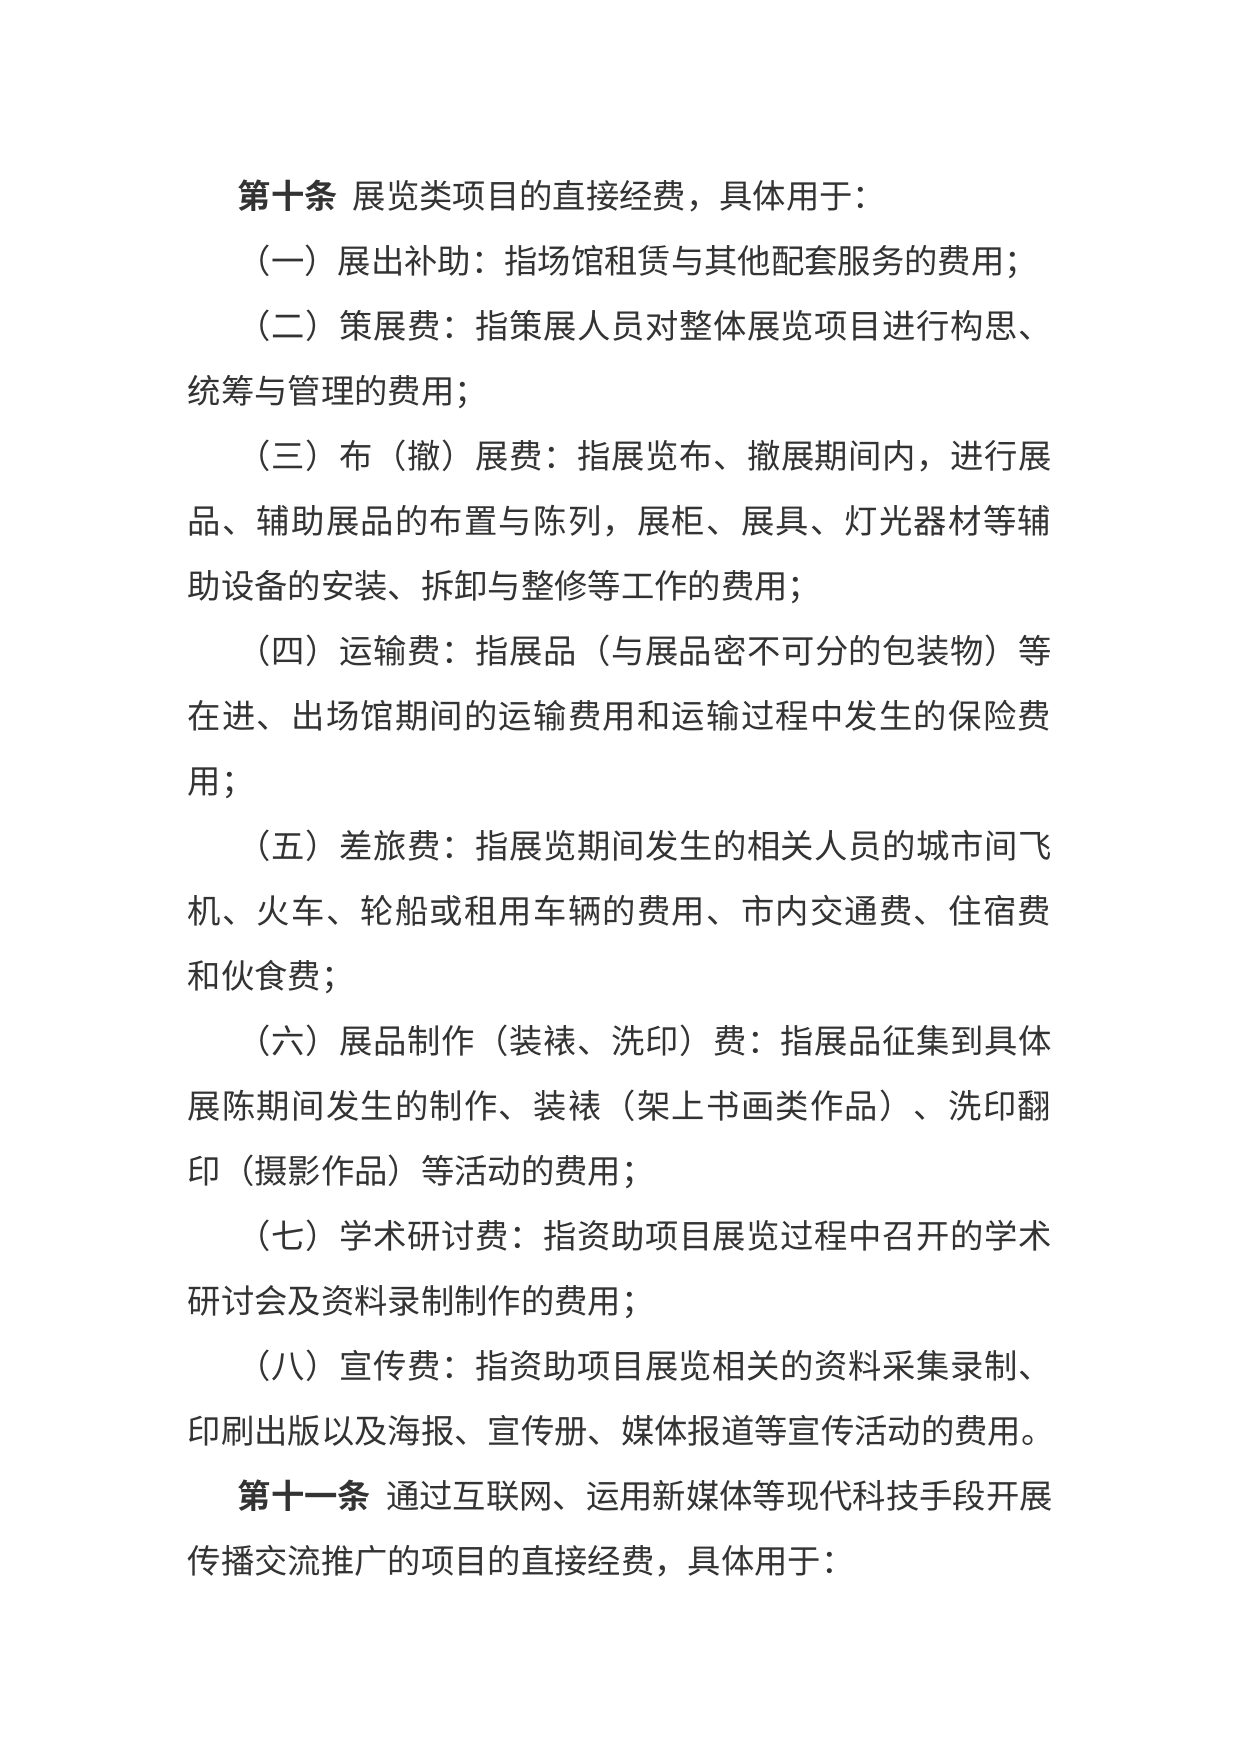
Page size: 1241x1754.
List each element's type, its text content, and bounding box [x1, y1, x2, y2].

text 第十条 展览类项目的直接经费，具体用于： [187, 162, 1053, 227]
text （二）策展费：指策展人员对整体展览项目进行构思、统筹与管理的费用； [187, 292, 1053, 422]
text （八）宣传费：指资助项目展览相关的资料采集录制、印刷出版以及海报、宣传册、媒体报道等宣传活动的费用。 [187, 1332, 1053, 1462]
text （五）差旅费：指展览期间发生的相关人员的城市间飞机、火车、轮船或租用车辆的费用、市内交通费、住宿费和伙食费； [187, 812, 1053, 1007]
text （四）运输费：指展品（与展品密不可分的包装物）等在进、出场馆期间的运输费用和运输过程中发生的保险费用； [187, 617, 1053, 812]
text （一）展出补助：指场馆租赁与其他配套服务的费用； [187, 227, 1053, 292]
text （三）布（撤）展费：指展览布、撤展期间内，进行展品、辅助展品的布置与陈列，展柜、展具、灯光器材等辅助设备的安装、拆卸与整修等工作的费用； [187, 422, 1053, 617]
text （六）展品制作（装裱、洗印）费：指展品征集到具体展陈期间发生的制作、装裱（架上书画类作品）、洗印翻印（摄影作品）等活动的费用； [187, 1007, 1053, 1202]
text （七）学术研讨费：指资助项目展览过程中召开的学术研讨会及资料录制制作的费用； [187, 1202, 1053, 1332]
text 第十一条 通过互联网、运用新媒体等现代科技手段开展传播交流推广的项目的直接经费，具体用于： [187, 1462, 1053, 1592]
